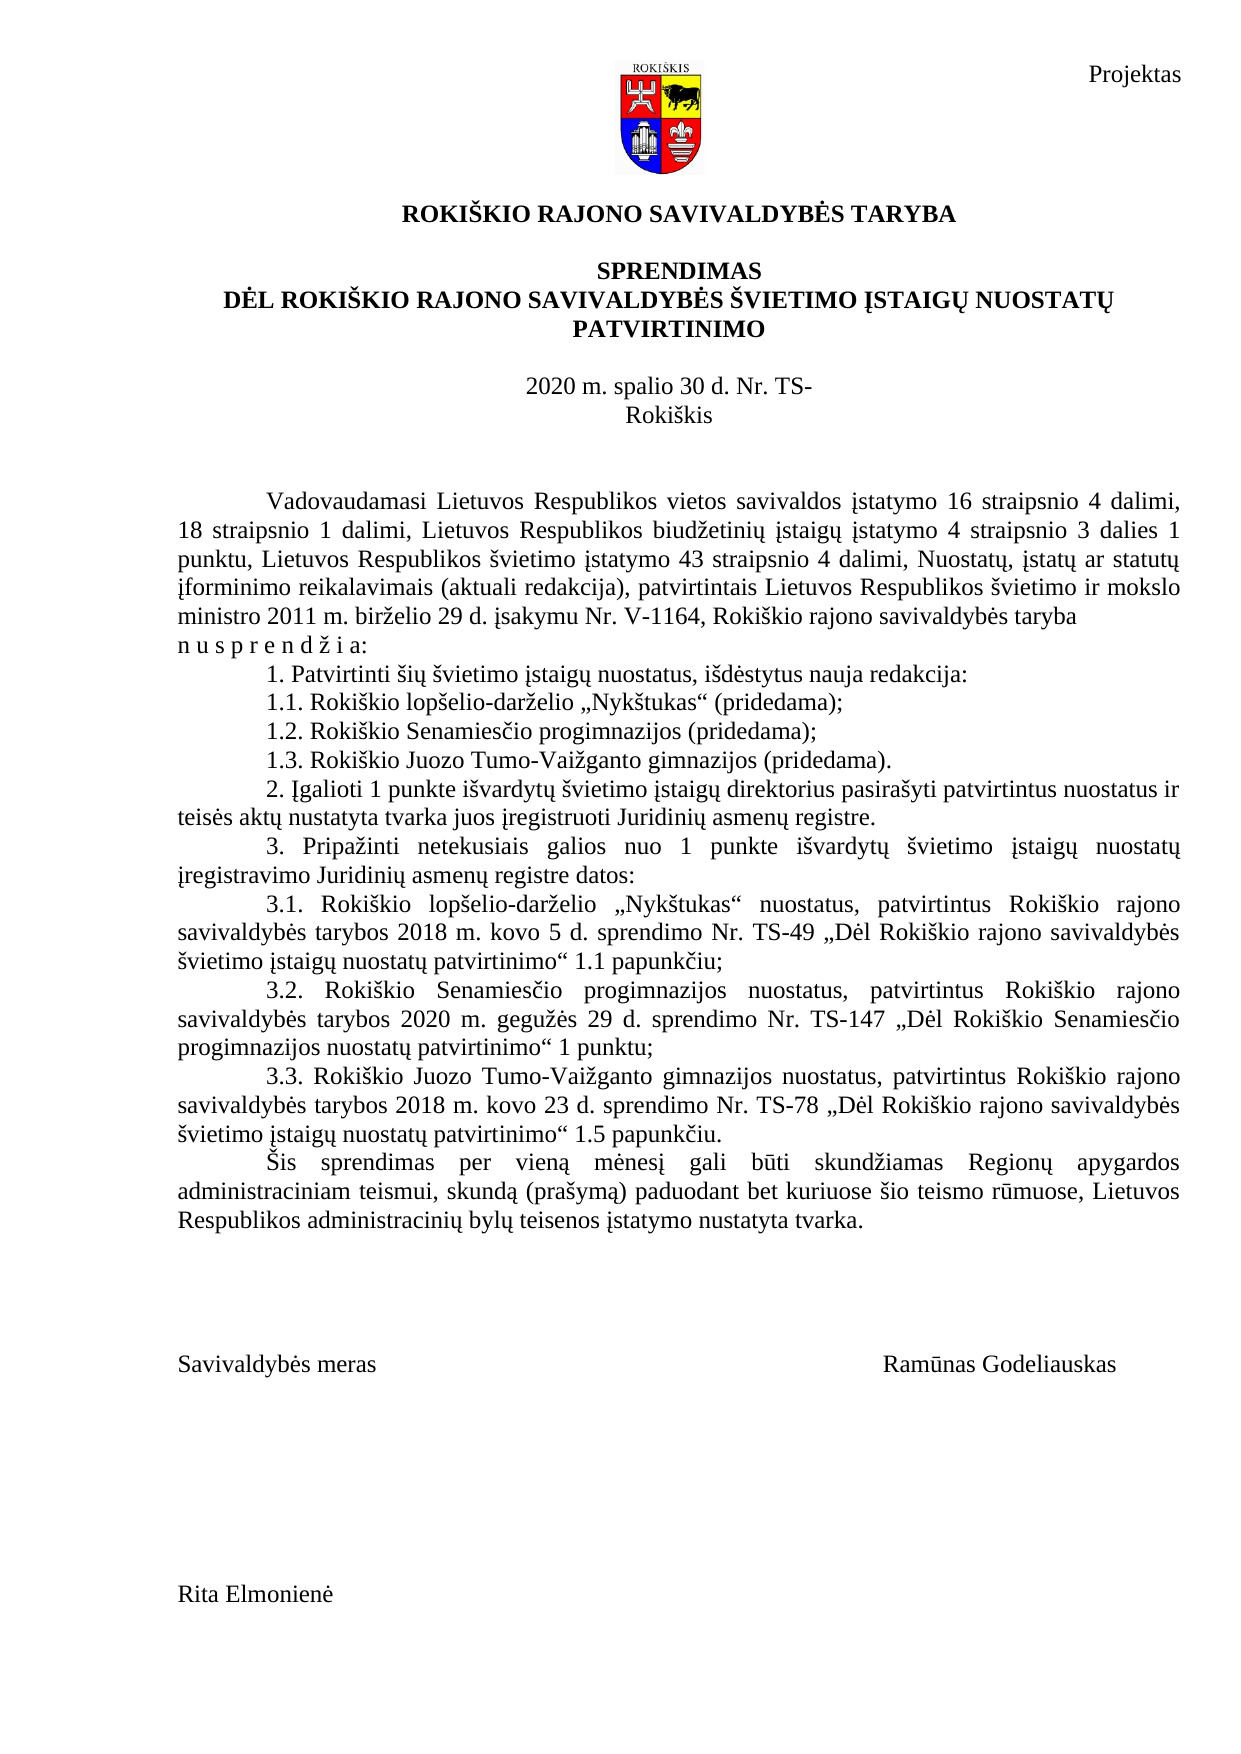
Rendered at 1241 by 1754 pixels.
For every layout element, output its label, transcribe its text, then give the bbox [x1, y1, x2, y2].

text n u s p r e n d ž i a: [177, 630, 1181, 659]
text 3.1. Rokiškio lopšelio-darželio „Nykštukas“ nuostatus, patvirtintus Rokiškio rajono savivaldybės tarybos 2018 m. kovo 5 d. sprendimo Nr. TS-49 „Dėl Rokiškio rajono savivaldybės švietimo įstaigų nuostatų patvirtinimo“ 1.1 papunkčiu; [177, 889, 1181, 975]
text 1.3. Rokiškio Juozo Tumo-Vaižganto gimnazijos (pridedama). [177, 745, 1161, 774]
text 1.2. Rokiškio Senamiesčio progimnazijos (pridedama); [177, 716, 1161, 745]
text 3.3. Rokiškio Juozo Tumo-Vaižganto gimnazijos nuostatus, patvirtintus Rokiškio rajono savivaldybės tarybos 2018 m. kovo 23 d. sprendimo Nr. TS-78 „Dėl Rokiškio rajono savivaldybės švietimo įstaigų nuostatų patvirtinimo“ 1.5 papunkčiu. [177, 1061, 1181, 1147]
text Savivaldybės meras Ramūnas Godeliauskas [177, 1349, 1161, 1377]
text Vadovaudamasi Lietuvos Respublikos vietos savivaldos įstatymo 16 straipsnio 4 dalimi, 18 straipsnio 1 dalimi, Lietuvos Respublikos biudžetinių įstaigų įstatymo 4 straipsnio 3 dalies 1 punktu, Lietuvos Respublikos švietimo įstatymo 43 straipsnio 4 dalimi, Nuostatų, įstatų ar statutų įforminimo reikalavimais (aktuali redakcija), patvirtintais Lietuvos Respublikos švietimo ir mokslo ministro 2011 m. birželio 29 d. įsakymu Nr. V-1164, Rokiškio rajono savivaldybės taryba [177, 486, 1181, 630]
text Šis sprendimas per vieną mėnesį gali būti skundžiamas Regionų apygardos administraciniam teismui, skundą (prašymą) paduodant bet kuriuose šio teismo rūmuose, Lietuvos Respublikos administracinių bylų teisenos įstatymo nustatyta tvarka. [177, 1147, 1181, 1234]
text Rokiškis [177, 400, 1161, 429]
text 3. Pripažinti netekusiais galios nuo 1 punkte išvardytų švietimo įstaigų nuostatų įregistravimo Juridinių asmenų registre datos: [177, 831, 1181, 889]
text 1.1. Rokiškio lopšelio-darželio „Nykštukas“ (pridedama); [177, 687, 1161, 716]
text 3.2. Rokiškio Senamiesčio progimnazijos nuostatus, patvirtintus Rokiškio rajono savivaldybės tarybos 2020 m. gegužės 29 d. sprendimo Nr. TS-147 „Dėl Rokiškio Senamiesčio progimnazijos nuostatų patvirtinimo“ 1 punktu; [177, 975, 1181, 1061]
text 2. Įgalioti 1 punkte išvardytų švietimo įstaigų direktorius pasirašyti patvirtintus nuostatus ir teisės aktų nustatyta tvarka juos įregistruoti Juridinių asmenų registre. [177, 774, 1181, 831]
text Rita Elmonienė [177, 1579, 1181, 1607]
text DĖL ROKIŠKIO RAJONO SAVIVALDYBĖS ŠVIETIMO ĮSTAIGŲ NUOSTATŲ PATVIRTINIMO [177, 285, 1161, 342]
text 1. Patvirtinti šių švietimo įstaigų nuostatus, išdėstytus nauja redakcija: [177, 659, 1161, 687]
picture [615, 60, 705, 175]
text 2020 m. spalio 30 d. Nr. TS- [177, 371, 1161, 400]
